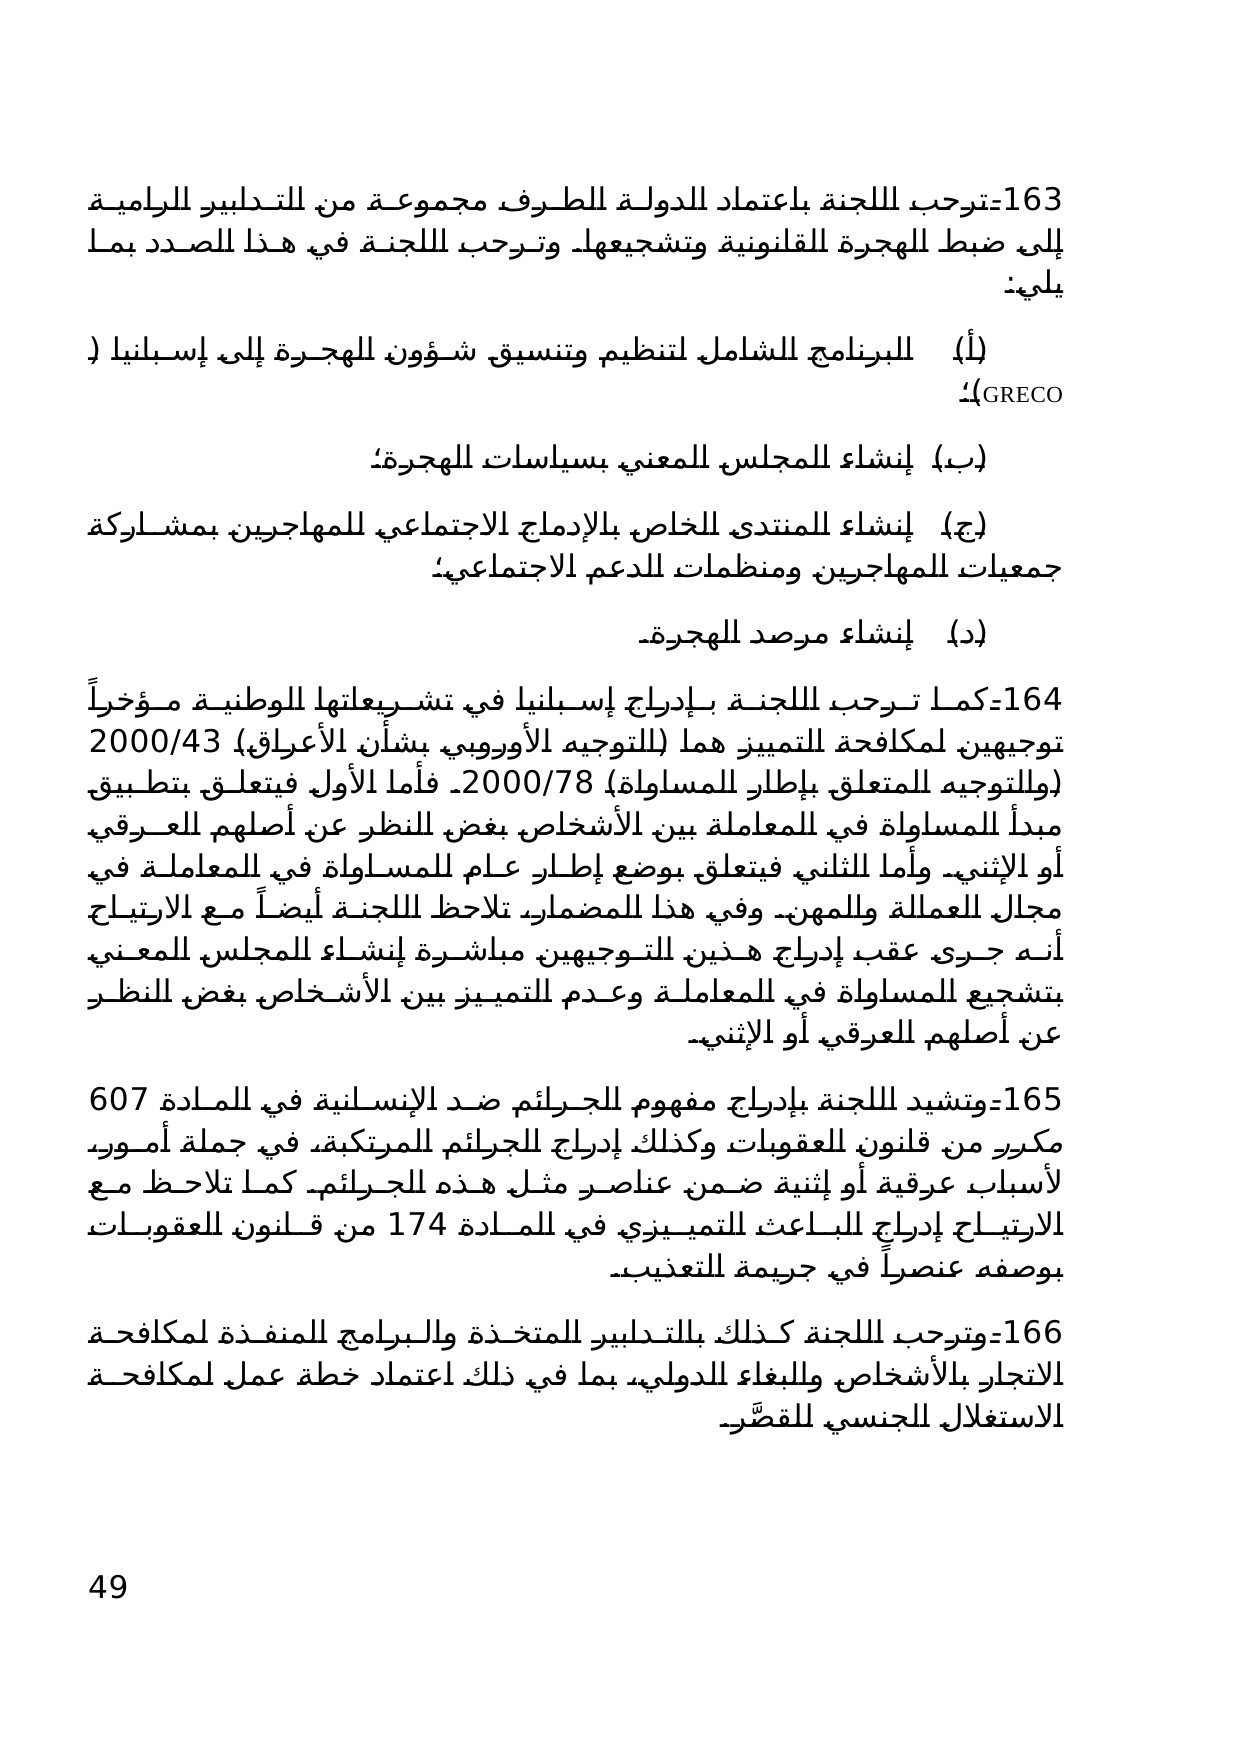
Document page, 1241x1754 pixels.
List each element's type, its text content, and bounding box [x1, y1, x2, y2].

text 164- كما ترحب اللجنة بإدراج إسبانيا في تشريعاتها الوطنية مؤخراً توجيهين لمكافحة التمييز هما (التوجيه الأوروبي بشأن الأعراق) 2000/43 (والتوجيه المتعلق بإطار المساواة) 2000/78. فأما الأول فيتعلق بتطبيق مبدأ المساواة في المعاملة بين الأشخاص بغض النظر عن أصلهم العرقي أو الإثني. وأما الثاني فيتعلق بوضع إطار عام للمساواة في المعاملة في مجال العمالة والمهن. وفي هذا المضمار، تلاحظ اللجنة أيضاً مع الارتياح أنه جرى عقب إدراج هذين التوجيهين مباشرة إنشاء المجلس المعني بتشجيع المساواة في المعاملة وعدم التمييز بين الأشخاص بغض النظر عن أصلهم العرقي أو الإثني. [89, 677, 1063, 1052]
text 165- وتشيد اللجنة بإدراج مفهوم الجرائم ضد الإنسانية في المادة 607 مكرر من قانون العقوبات وكذلك إدراج الجرائم المرتكبة، في جملة أمور، لأسباب عرقية أو إثنية ضمن عناصر مثل هذه الجرائم. كما تلاحظ مع الارتياح إدراج الباعث التمييزي في المادة 174 من قانون العقوبات بوصفه عنصراً في جريمة التعذيب. [89, 1077, 1063, 1286]
text 166- وترحب اللجنة كذلك بالتدابير المتخذة والبرامج المنفذة لمكافحة الاتجار بالأشخاص والبغاء الدولي، بما في ذلك اعتماد خطة عمل لمكافحة الاستغلال الجنسي للقصَّر. [89, 1311, 1063, 1436]
text (ج) إنشاء المنتدى الخاص بالإدماج الاجتماعي للمهاجرين بمشاركة جمعيات المهاجرين ومنظمات الدعم الاجتماعي؛ [89, 502, 1063, 586]
text (أ) البرنامج الشامل لتنظيم وتنسيق شؤون الهجرة إلى إسبانيا (GRECO)؛ [89, 327, 1063, 411]
text (ب) إنشاء المجلس المعني بسياسات الهجرة؛ [89, 436, 1063, 477]
text (د) إنشاء مرصد الهجرة. [89, 611, 1063, 652]
text 163- ترحب اللجنة باعتماد الدولة الطرف مجموعة من التدابير الرامية إلى ضبط الهجرة القانونية وتشجيعها. وترحب اللجنة في هذا الصدد بما يلي: [89, 177, 1063, 302]
